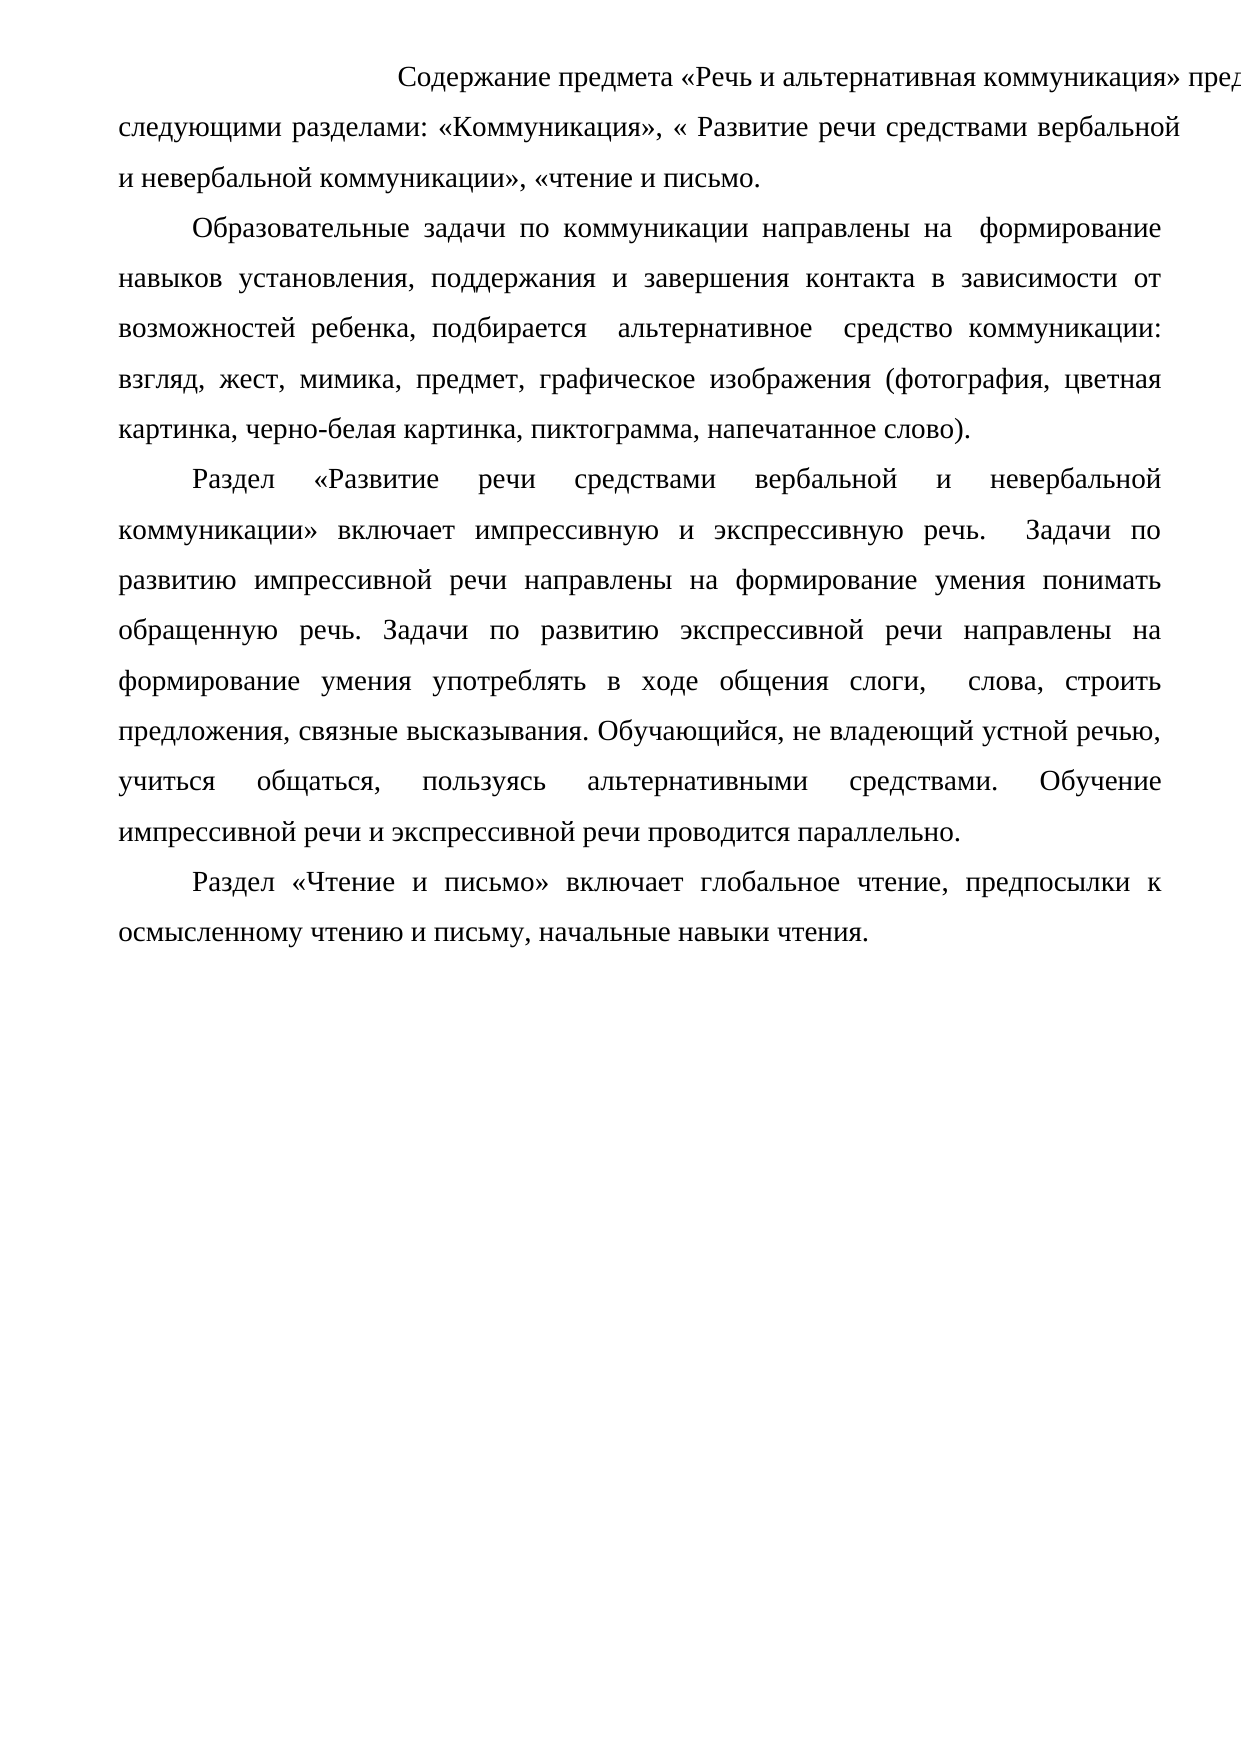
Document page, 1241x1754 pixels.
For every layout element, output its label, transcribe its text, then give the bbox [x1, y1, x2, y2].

text Образовательные задачи по коммуникации направлены на формирование навыков установления, поддержания и завершения контакта в зависимости от возможностей ребенка, подбирается альтернативное средство коммуникации: взгляд, жест, мимика, предмет, графическое изображения (фотография, цветная картинка, черно-белая картинка, пиктограмма, напечатанное слово). [118, 210, 1162, 445]
text Раздел «Чтение и письмо» включает глобальное чтение, предпосылки к осмысленному чтению и письму, начальные навыки чтения. [118, 864, 1162, 948]
text Раздел «Развитие речи средствами вербальной и невербальной коммуникации» включает импрессивную и экспрессивную речь. Задачи по развитию импрессивной речи направлены на формирование умения понимать обращенную речь. Задачи по развитию экспрессивной речи направлены на формирование умения употреблять в ходе общения слоги, слова, строить предложения, связные высказывания. Обучающийся, не владеющий устной речью, учиться общаться, пользуясь альтернативными средствами. Обучение импрессивной речи и экспрессивной речи проводится параллельно. [118, 462, 1162, 847]
text Содержание предмета «Речь и альтернативная коммуникация» представлено следующими разделами: «Коммуникация», « Развитие речи средствами вербальной и невербальной коммуникации», «чтение и письмо. [118, 59, 1181, 193]
